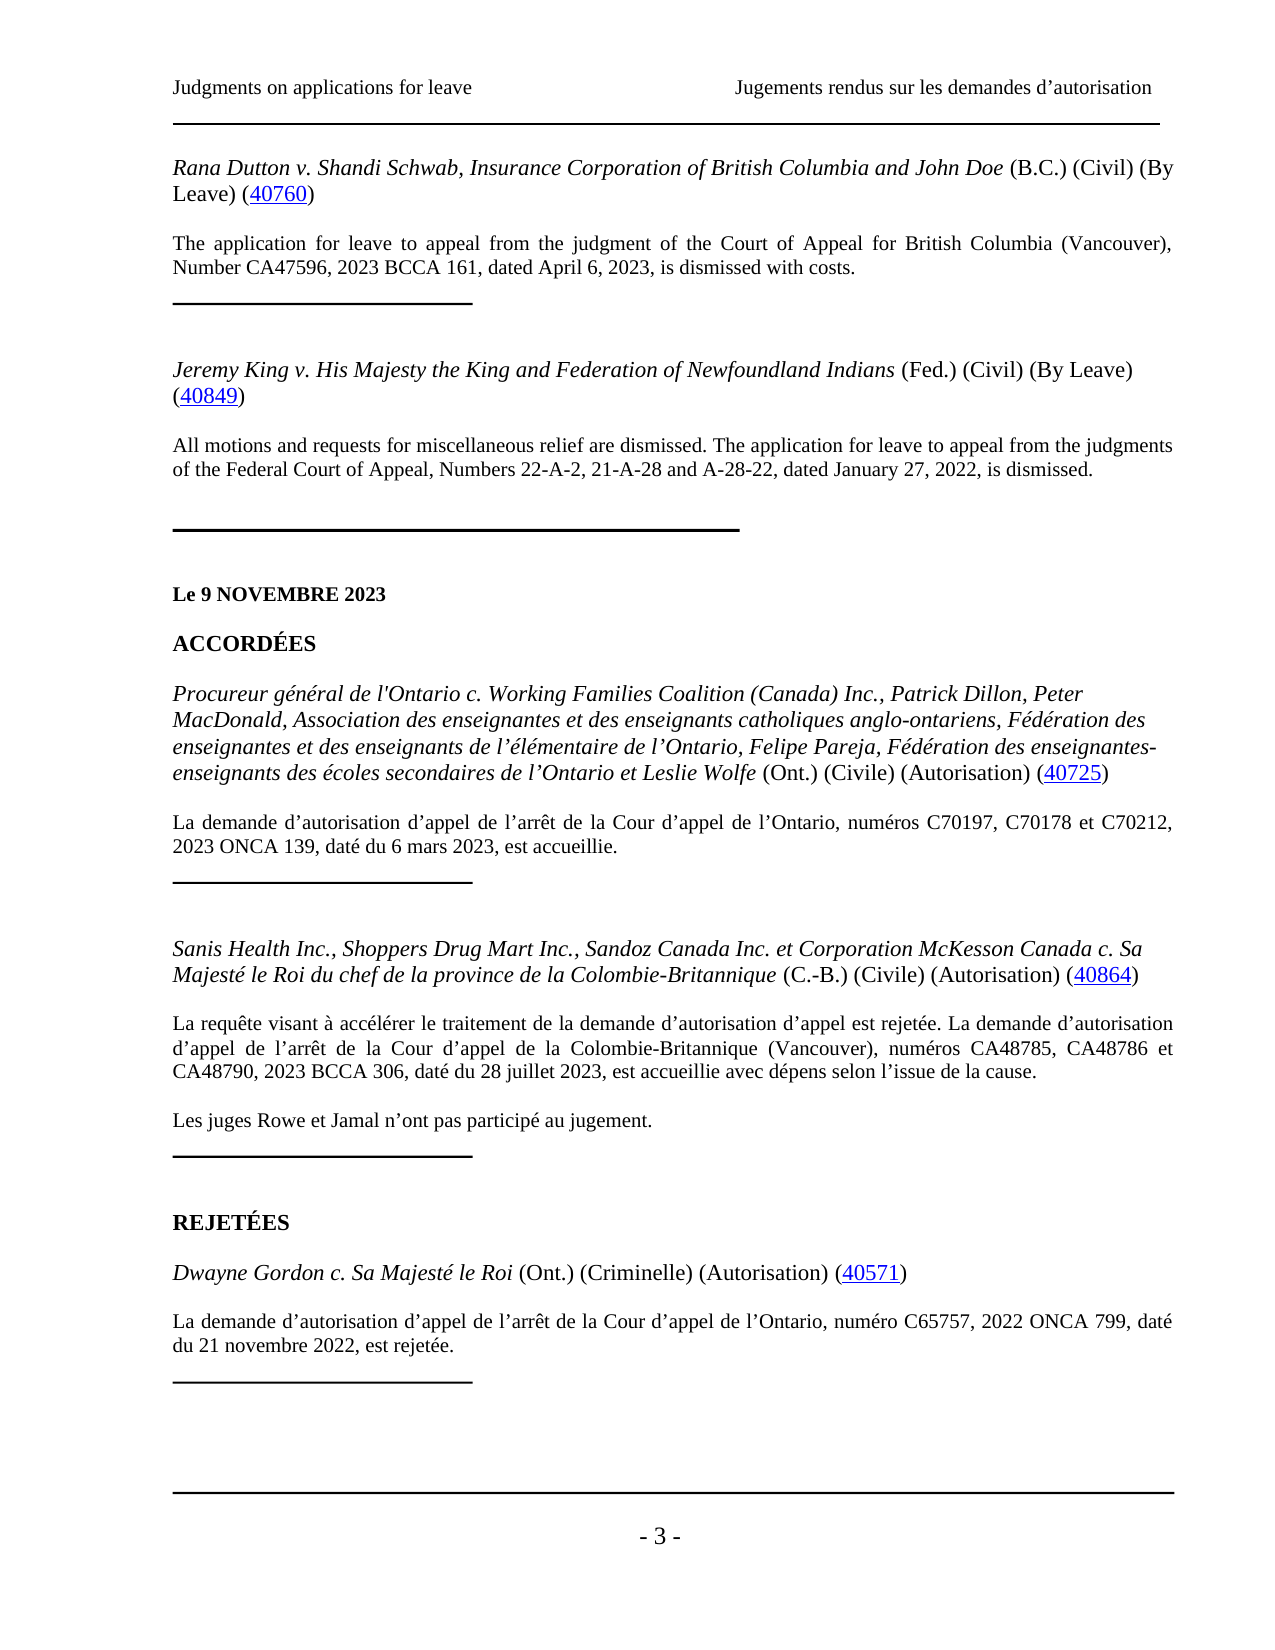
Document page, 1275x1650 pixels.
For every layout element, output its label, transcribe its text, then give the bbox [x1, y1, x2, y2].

text Sanis Health Inc., Shoppers Drug Mart Inc., Sandoz Canada Inc. et Corporation McKesson Canada c. Sa Majesté le Roi du chef de la province de la Colombie-Britannique (C.-B.) (Civile) (Autorisation) (40864) [172, 934, 1174, 987]
text La demande d’autorisation d’appel de l’arrêt de la Cour d’appel de l’Ontario, numéros C70197, C70178 et C70212, 2023 ONCA 139, daté du 6 mars 2023, est accueillie. [172, 809, 1174, 858]
text Jeremy King v. His Majesty the King and Federation of Newfoundland Indians (Fed.) (Civil) (By Leave) (40849) [172, 356, 1174, 408]
text Rana Dutton v. Shandi Schwab, Insurance Corporation of British Columbia and John Doe (B.C.) (Civil) (By Leave) (40760) [172, 154, 1174, 207]
text La requête visant à accélérer le traitement de la demande d’autorisation d’appel est rejetée. La demande d’autorisation d’appel de l’arrêt de la Cour d’appel de la Colombie-Britannique (Vancouver), numéros CA48785, CA48786 et CA48790, 2023 BCCA 306, daté du 28 juillet 2023, est accueillie avec dépens selon l’issue de la cause. [172, 1011, 1174, 1083]
text ACCORDÉES [172, 630, 1174, 656]
text Dwayne Gordon c. Sa Majesté le Roi (Ont.) (Criminelle) (Autorisation) (40571) [172, 1259, 1174, 1285]
text REJETÉES [172, 1208, 1174, 1235]
text The application for leave to appeal from the judgment of the Court of Appeal for British Columbia (Vancouver), Number CA47596, 2023 BCCA 161, dated April 6, 2023, is dismissed with costs. [172, 231, 1174, 279]
text Le 9 NOVEMBRE 2023 [172, 582, 1174, 606]
text Les juges Rowe et Jamal n’ont pas participé au jugement. [172, 1108, 1174, 1132]
text All motions and requests for miscellaneous relief are dismissed. The application for leave to appeal from the judgments of the Federal Court of Appeal, Numbers 22-A-2, 21-A-28 and A-28-22, dated January 27, 2022, is dismissed. [172, 432, 1174, 481]
text Procureur général de l'Ontario c. Working Families Coalition (Canada) Inc., Patrick Dillon, Peter MacDonald, Association des enseignantes et des enseignants catholiques anglo-ontariens, Fédération des enseignantes et des enseignants de l’élémentaire de l’Ontario, Felipe Pareja, Fédération des enseignantes-enseignants des écoles secondaires de l’Ontario et Leslie Wolfe (Ont.) (Civile) (Autorisation) (40725) [172, 680, 1174, 786]
text La demande d’autorisation d’appel de l’arrêt de la Cour d’appel de l’Ontario, numéro C65757, 2022 ONCA 799, daté du 21 novembre 2022, est rejetée. [172, 1309, 1174, 1357]
